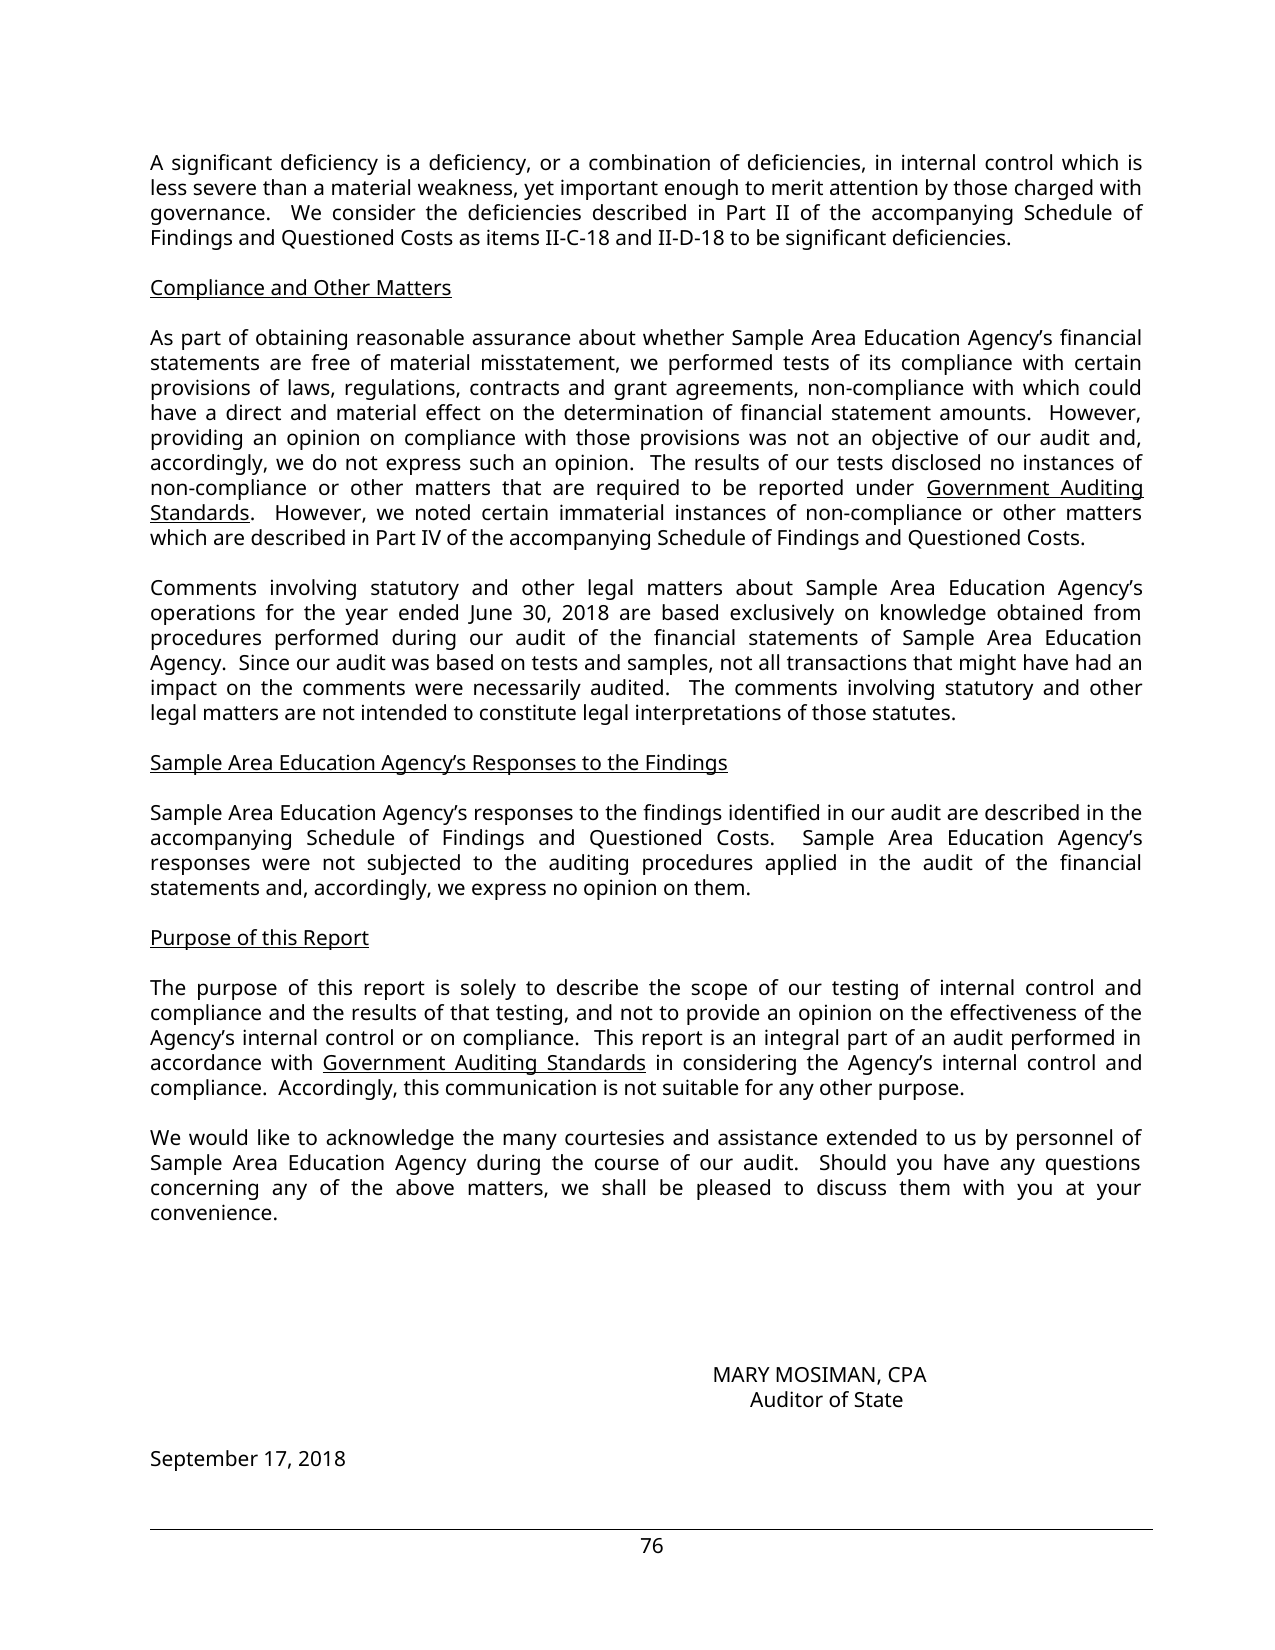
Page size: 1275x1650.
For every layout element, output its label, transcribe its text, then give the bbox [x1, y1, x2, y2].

text Sample Area Education Agency’s Responses to the Findings [150, 750, 1144, 775]
text MARY MOSIMAN, CPA Auditor of State [150, 1362, 1155, 1412]
text Comments involving statutory and other legal matters about Sample Area Education Agency’s operations for the year ended June 30, 2018 are based exclusively on knowledge obtained from procedures performed during our audit of the financial statements of Sample Area Education Agency. Since our audit was based on tests and samples, not all transactions that might have had an impact on the comments were necessarily audited. The comments involving statutory and other legal matters are not intended to constitute legal interpretations of those statutes. [150, 575, 1144, 725]
text Sample Area Education Agency’s responses to the findings identified in our audit are described in the accompanying Schedule of Findings and Questioned Costs. Sample Area Education Agency’s responses were not subjected to the auditing procedures applied in the audit of the financial statements and, accordingly, we express no opinion on them. [150, 800, 1144, 900]
text Compliance and Other Matters [150, 275, 1144, 300]
text As part of obtaining reasonable assurance about whether Sample Area Education Agency’s financial statements are free of material misstatement, we performed tests of its compliance with certain provisions of laws, regulations, contracts and grant agreements, non-compliance with which could have a direct and material effect on the determination of financial statement amounts. However, providing an opinion on compliance with those provisions was not an objective of our audit and, accordingly, we do not express such an opinion. The results of our tests disclosed no instances of non-compliance or other matters that are required to be reported under Government Auditing Standards. However, we noted certain immaterial instances of non-compliance or other matters which are described in Part IV of the accompanying Schedule of Findings and Questioned Costs. [150, 325, 1144, 550]
text The purpose of this report is solely to describe the scope of our testing of internal control and compliance and the results of that testing, and not to provide an opinion on the effectiveness of the Agency’s internal control or on compliance. This report is an integral part of an audit performed in accordance with Government Auditing Standards in considering the Agency’s internal control and compliance. Accordingly, this communication is not suitable for any other purpose. [150, 975, 1144, 1100]
text September 17, 2018 [150, 1450, 1155, 1471]
text A significant deficiency is a deficiency, or a combination of deficiencies, in internal control which is less severe than a material weakness, yet important enough to merit attention by those charged with governance. We consider the deficiencies described in Part II of the accompanying Schedule of Findings and Questioned Costs as items II-C-18 and II-D-18 to be significant deficiencies. [150, 150, 1144, 250]
text Purpose of this Report [150, 925, 1144, 950]
text We would like to acknowledge the many courtesies and assistance extended to us by personnel of Sample Area Education Agency during the course of our audit. Should you have any questions concerning any of the above matters, we shall be pleased to discuss them with you at your convenience. [150, 1125, 1143, 1225]
